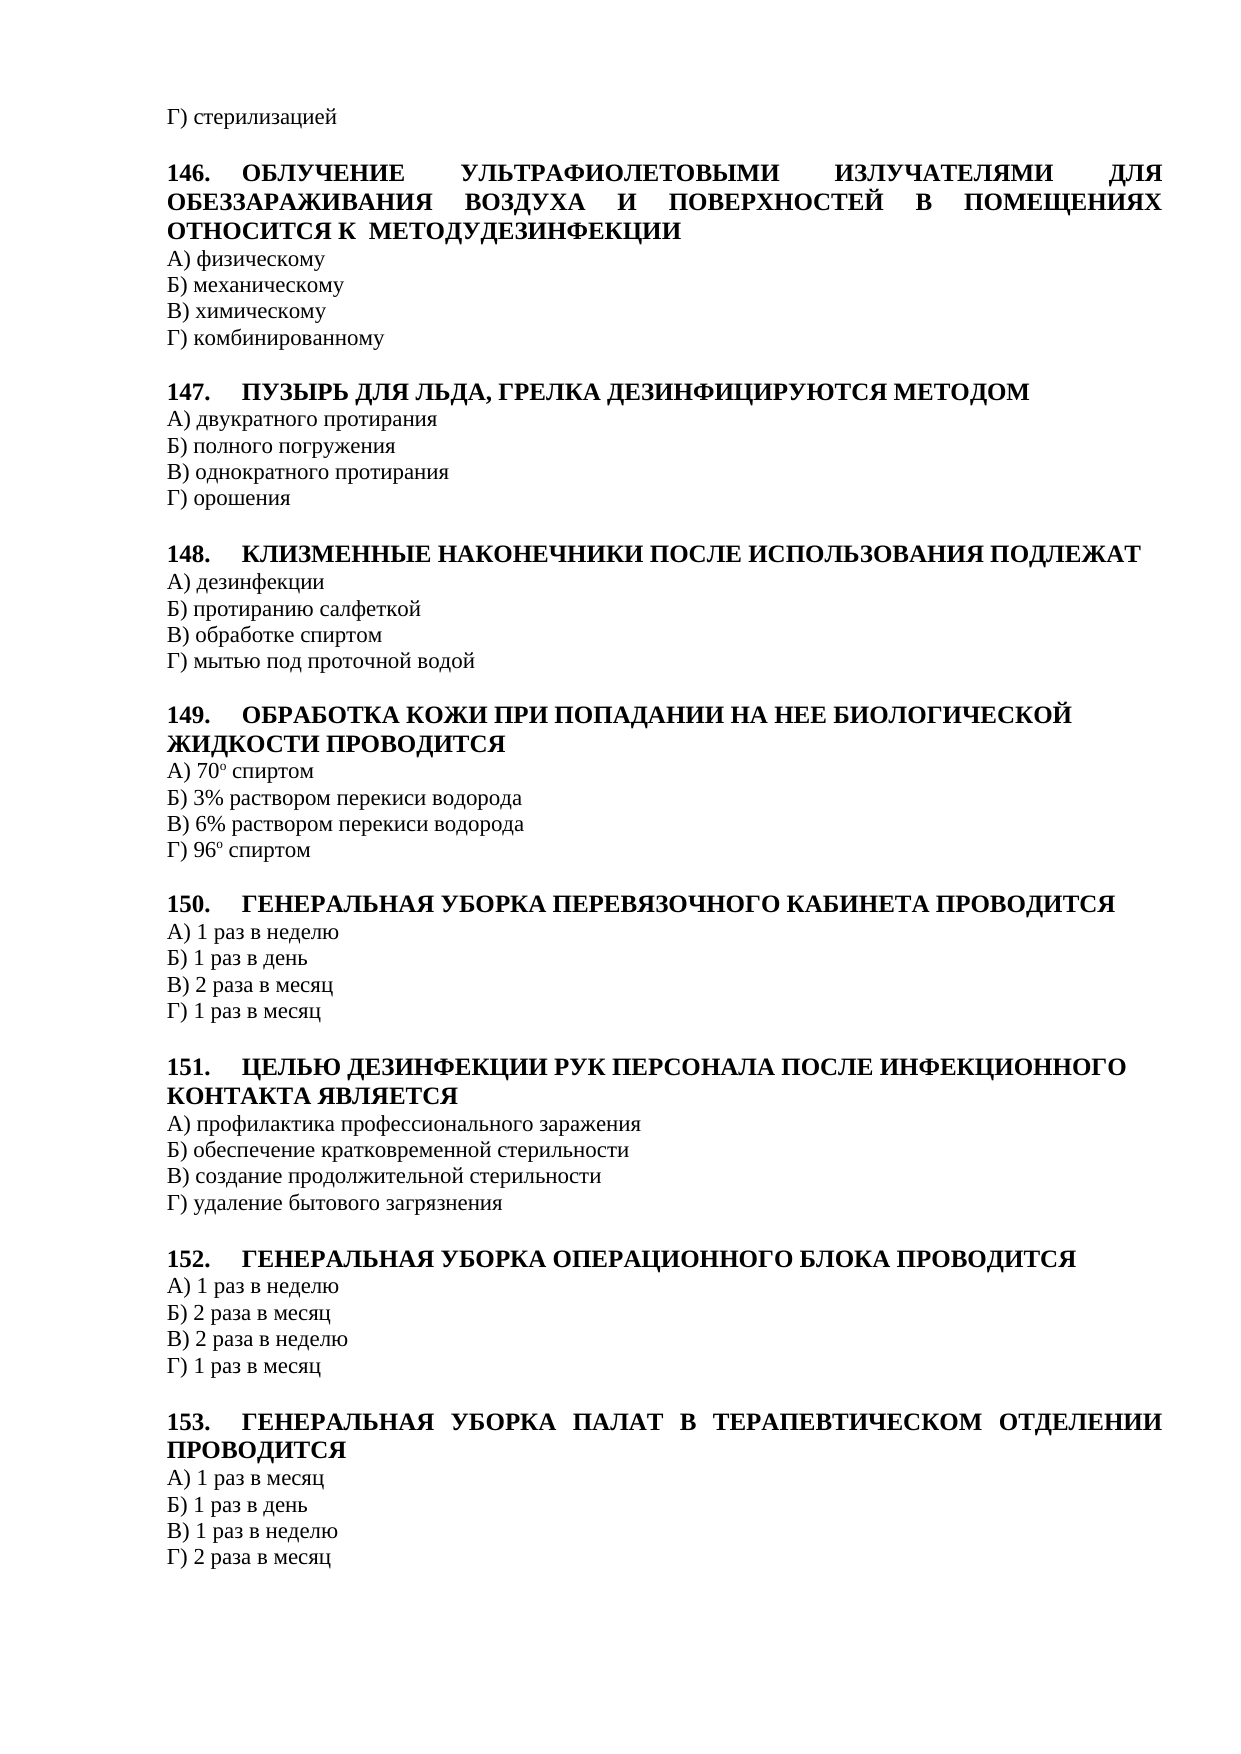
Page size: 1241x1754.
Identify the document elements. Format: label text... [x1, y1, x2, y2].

text А) двукратного протирания [167, 405, 1163, 432]
text В) 6% раствором перекиси водорода [167, 810, 1163, 837]
text Г) комбинированному [167, 324, 1163, 350]
text Б) обеспечение кратковременной стерильности [167, 1136, 1163, 1162]
text Г) 2 раза в месяц [167, 1543, 1163, 1570]
text Г) 1 раз в месяц [167, 1352, 1163, 1378]
text Г) 1 раз в месяц [167, 997, 1163, 1023]
text В) 1 раз в неделю [167, 1517, 1163, 1543]
text Г) мытью под проточной водой [167, 647, 1163, 674]
list ОБЛУЧЕНИЕ УЛЬТРАФИОЛЕТОВЫМИ ИЗЛУЧАТЕЛЯМИ ДЛЯ ОБЕЗЗАРАЖИВАНИЯ ВОЗДУХА И ПОВЕРХНОСТЕЙ В ПОМЕЩЕНИЯХ ОТНОСИТСЯ К МЕТОДУДЕЗИНФЕКЦИИ [167, 158, 1163, 245]
list ГЕНЕРАЛЬНАЯ УБОРКА ПАЛАТ В ТЕРАПЕВТИЧЕСКОМ ОТДЕЛЕНИИ ПРОВОДИТСЯ [167, 1407, 1163, 1464]
text Б) полного погружения [167, 432, 1163, 458]
text А) дезинфекции [167, 568, 1163, 594]
text В) создание продолжительной стерильности [167, 1162, 1163, 1189]
text А) 1 раз в месяц [167, 1464, 1163, 1491]
text Б) 1 раз в день [167, 1491, 1163, 1517]
text В) 2 раза в месяц [167, 971, 1163, 997]
list ПУЗЫРЬ ДЛЯ ЛЬДА, ГРЕЛКА ДЕЗИНФИЦИРУЮТСЯ МЕТОДОМ [167, 377, 1163, 405]
text Г) 96о спиртом [167, 837, 1163, 863]
text Г) стерилизацией [167, 103, 1163, 130]
text В) обработке спиртом [167, 621, 1163, 647]
text Б) 3% раствором перекиси водорода [167, 784, 1163, 810]
list КЛИЗМЕННЫЕ НАКОНЕЧНИКИ ПОСЛЕ ИСПОЛЬЗОВАНИЯ ПОДЛЕЖАТ [167, 539, 1163, 568]
text В) однократного протирания [167, 458, 1163, 484]
text Г) удаление бытового загрязнения [167, 1189, 1163, 1215]
text Б) протиранию салфеткой [167, 594, 1163, 621]
text А) профилактика профессионального заражения [167, 1110, 1163, 1136]
text А) 70о спиртом [167, 757, 1163, 784]
text Г) орошения [167, 484, 1163, 511]
text Б) 2 раза в месяц [167, 1299, 1163, 1325]
list ГЕНЕРАЛЬНАЯ УБОРКА ОПЕРАЦИОННОГО БЛОКА ПРОВОДИТСЯ [167, 1244, 1163, 1273]
list ГЕНЕРАЛЬНАЯ УБОРКА ПЕРЕВЯЗОЧНОГО КАБИНЕТА ПРОВОДИТСЯ [167, 889, 1163, 918]
text А) 1 раз в неделю [167, 918, 1163, 944]
text Б) механическому [167, 271, 1163, 297]
text А) 1 раз в неделю [167, 1273, 1163, 1299]
text Б) 1 раз в день [167, 944, 1163, 971]
text А) физическому [167, 245, 1163, 271]
list ОБРАБОТКА КОЖИ ПРИ ПОПАДАНИИ НА НЕЕ БИОЛОГИЧЕСКОЙ ЖИДКОСТИ ПРОВОДИТСЯ [167, 700, 1163, 757]
text В) 2 раза в неделю [167, 1325, 1163, 1352]
text В) химическому [167, 297, 1163, 324]
list ЦЕЛЬЮ ДЕЗИНФЕКЦИИ РУК ПЕРСОНАЛА ПОСЛЕ ИНФЕКЦИОННОГО КОНТАКТА ЯВЛЯЕТСЯ [167, 1052, 1163, 1110]
